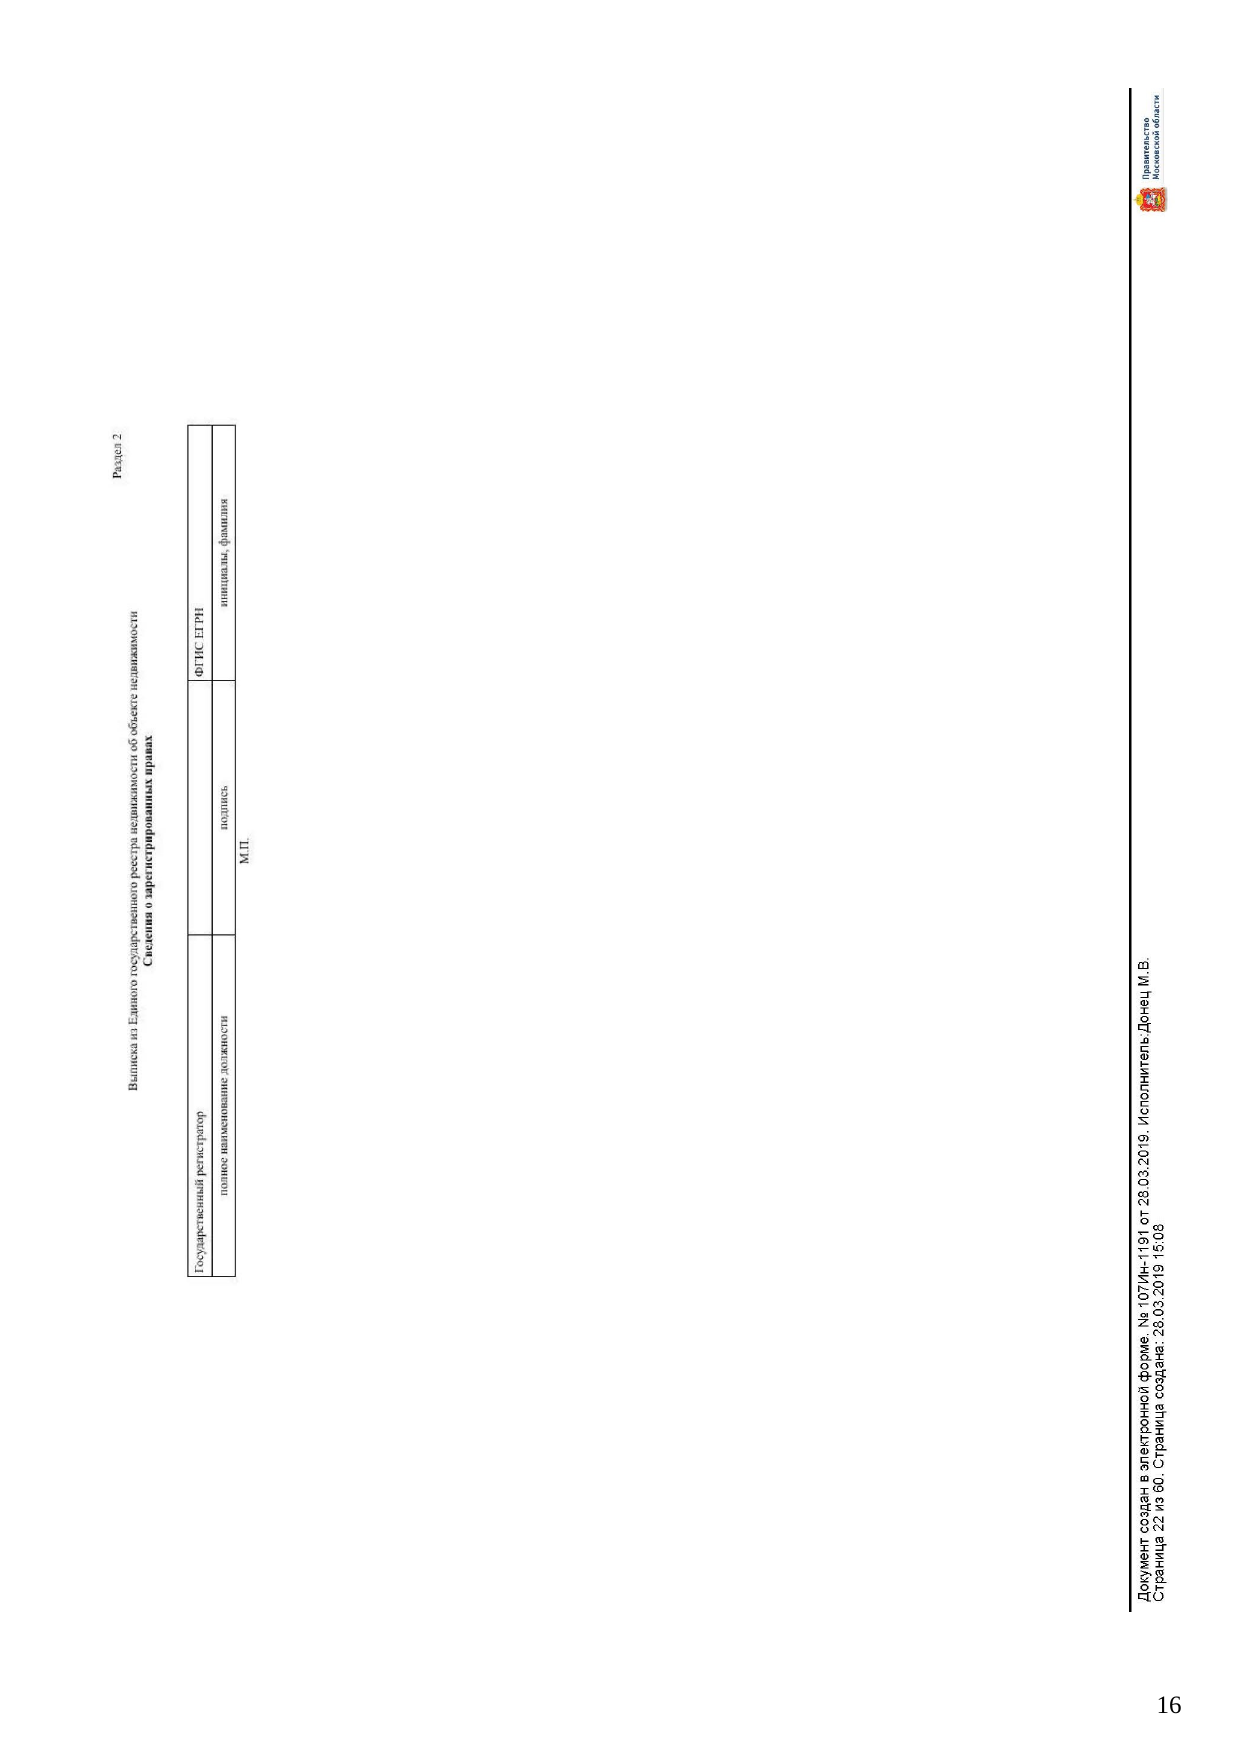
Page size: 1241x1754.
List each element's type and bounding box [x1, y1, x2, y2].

picture [103, 88, 1181, 1612]
